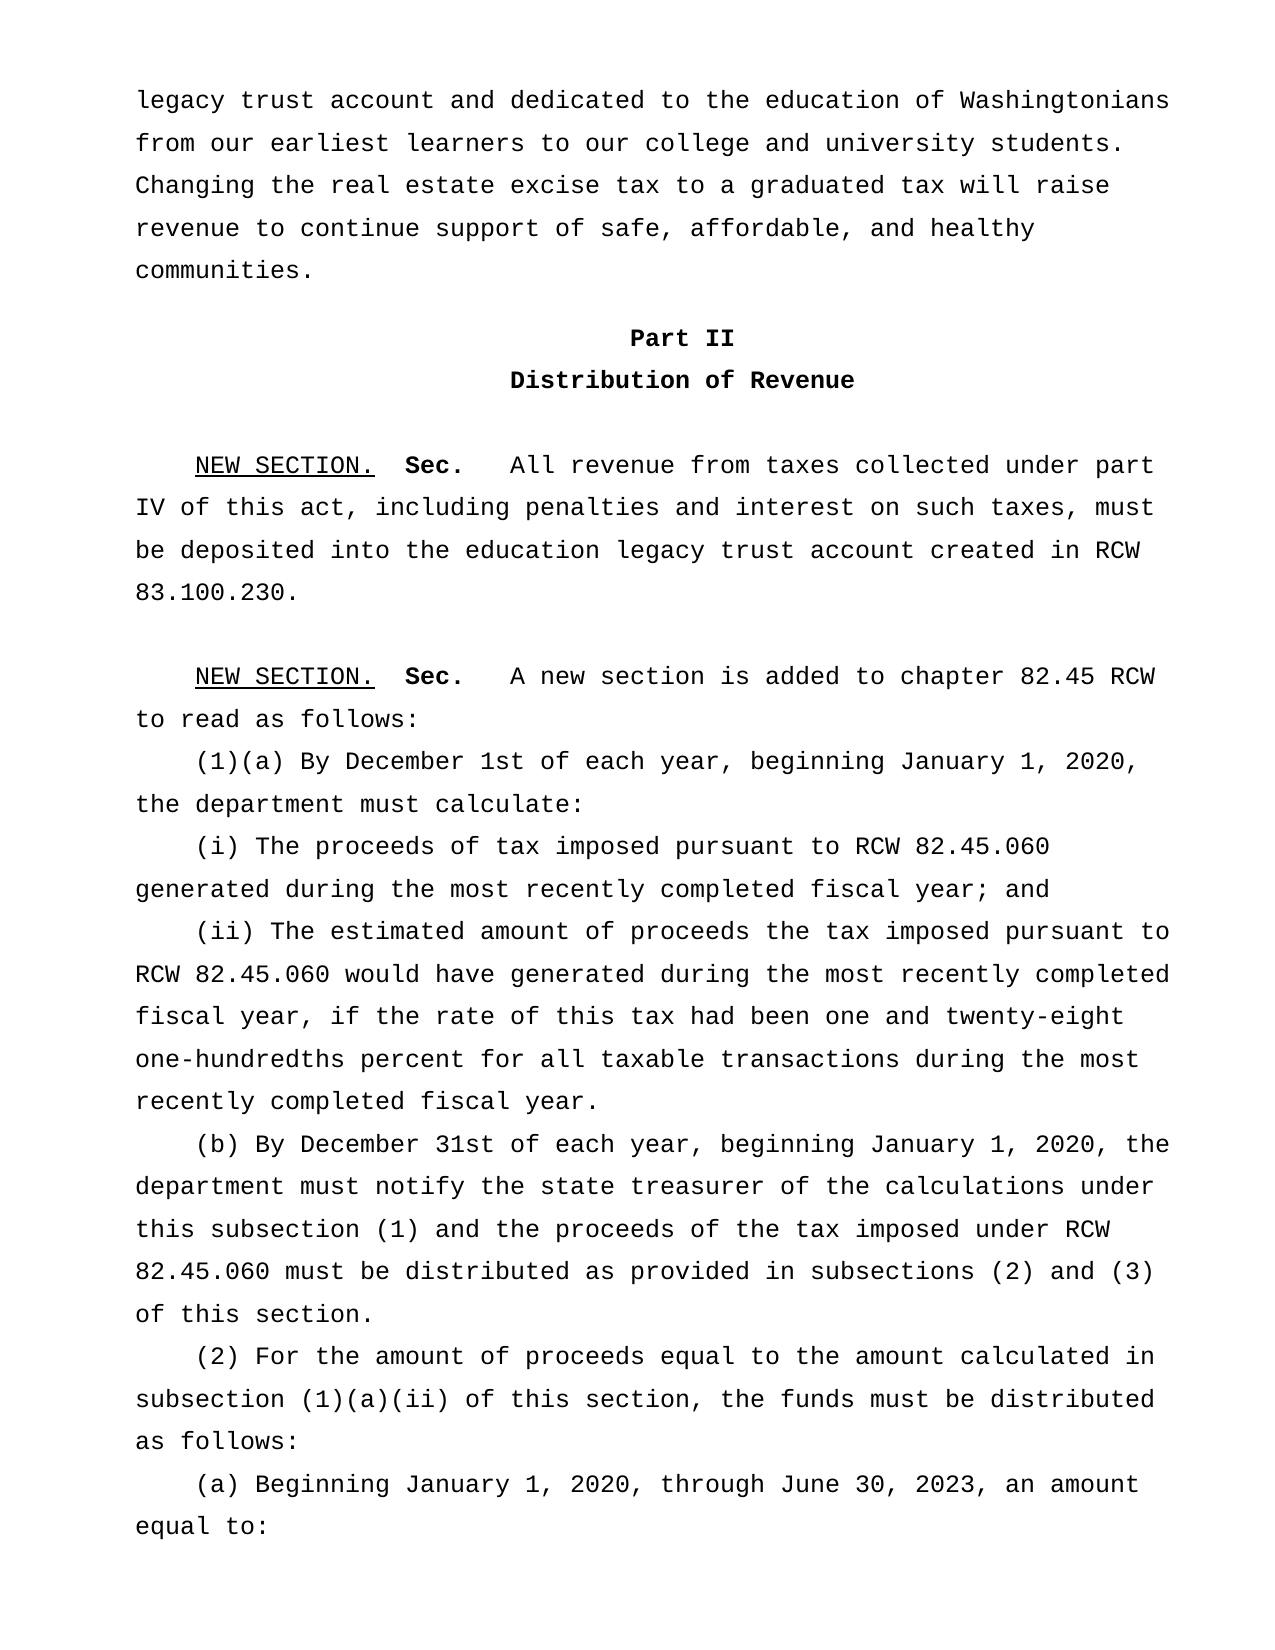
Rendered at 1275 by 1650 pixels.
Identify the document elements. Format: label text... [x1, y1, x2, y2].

text (1)(a) By December 1st of each year, beginning January 1, 2020, the department must calculate: [135, 736, 1170, 821]
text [135, 75, 1170, 287]
text Distribution of Revenue [135, 355, 1170, 397]
text NEW SECTION. Sec. A new section is added to chapter 82.45 RCW to read as follows: [135, 651, 1170, 736]
text (i) The proceeds of tax imposed pursuant to RCW 82.45.060 generated during the most recently completed fiscal year; and [135, 821, 1170, 906]
text (b) By December 31st of each year, beginning January 1, 2020, the department must notify the state treasurer of the calculations under this subsection (1) and the proceeds of the tax imposed under RCW 82.45.060 must be distributed as provided in subsections (2) and (3) of this section. [135, 1118, 1170, 1331]
text Part II [135, 312, 1170, 355]
text NEW SECTION. Sec. All revenue from taxes collected under part IV of this act, including penalties and interest on such taxes, must be deposited into the education legacy trust account created in RCW 83.100.230. [135, 439, 1170, 609]
text (ii) The estimated amount of proceeds the tax imposed pursuant to RCW 82.45.060 would have generated during the most recently completed fiscal year, if the rate of this tax had been one and twenty-eight one-hundredths percent for all taxable transactions during the most recently completed fiscal year. [135, 906, 1170, 1118]
text (a) Beginning January 1, 2020, through June 30, 2023, an amount equal to: [135, 1458, 1170, 1543]
text (2) For the amount of proceeds equal to the amount calculated in subsection (1)(a)(ii) of this section, the funds must be distributed as follows: [135, 1331, 1170, 1458]
